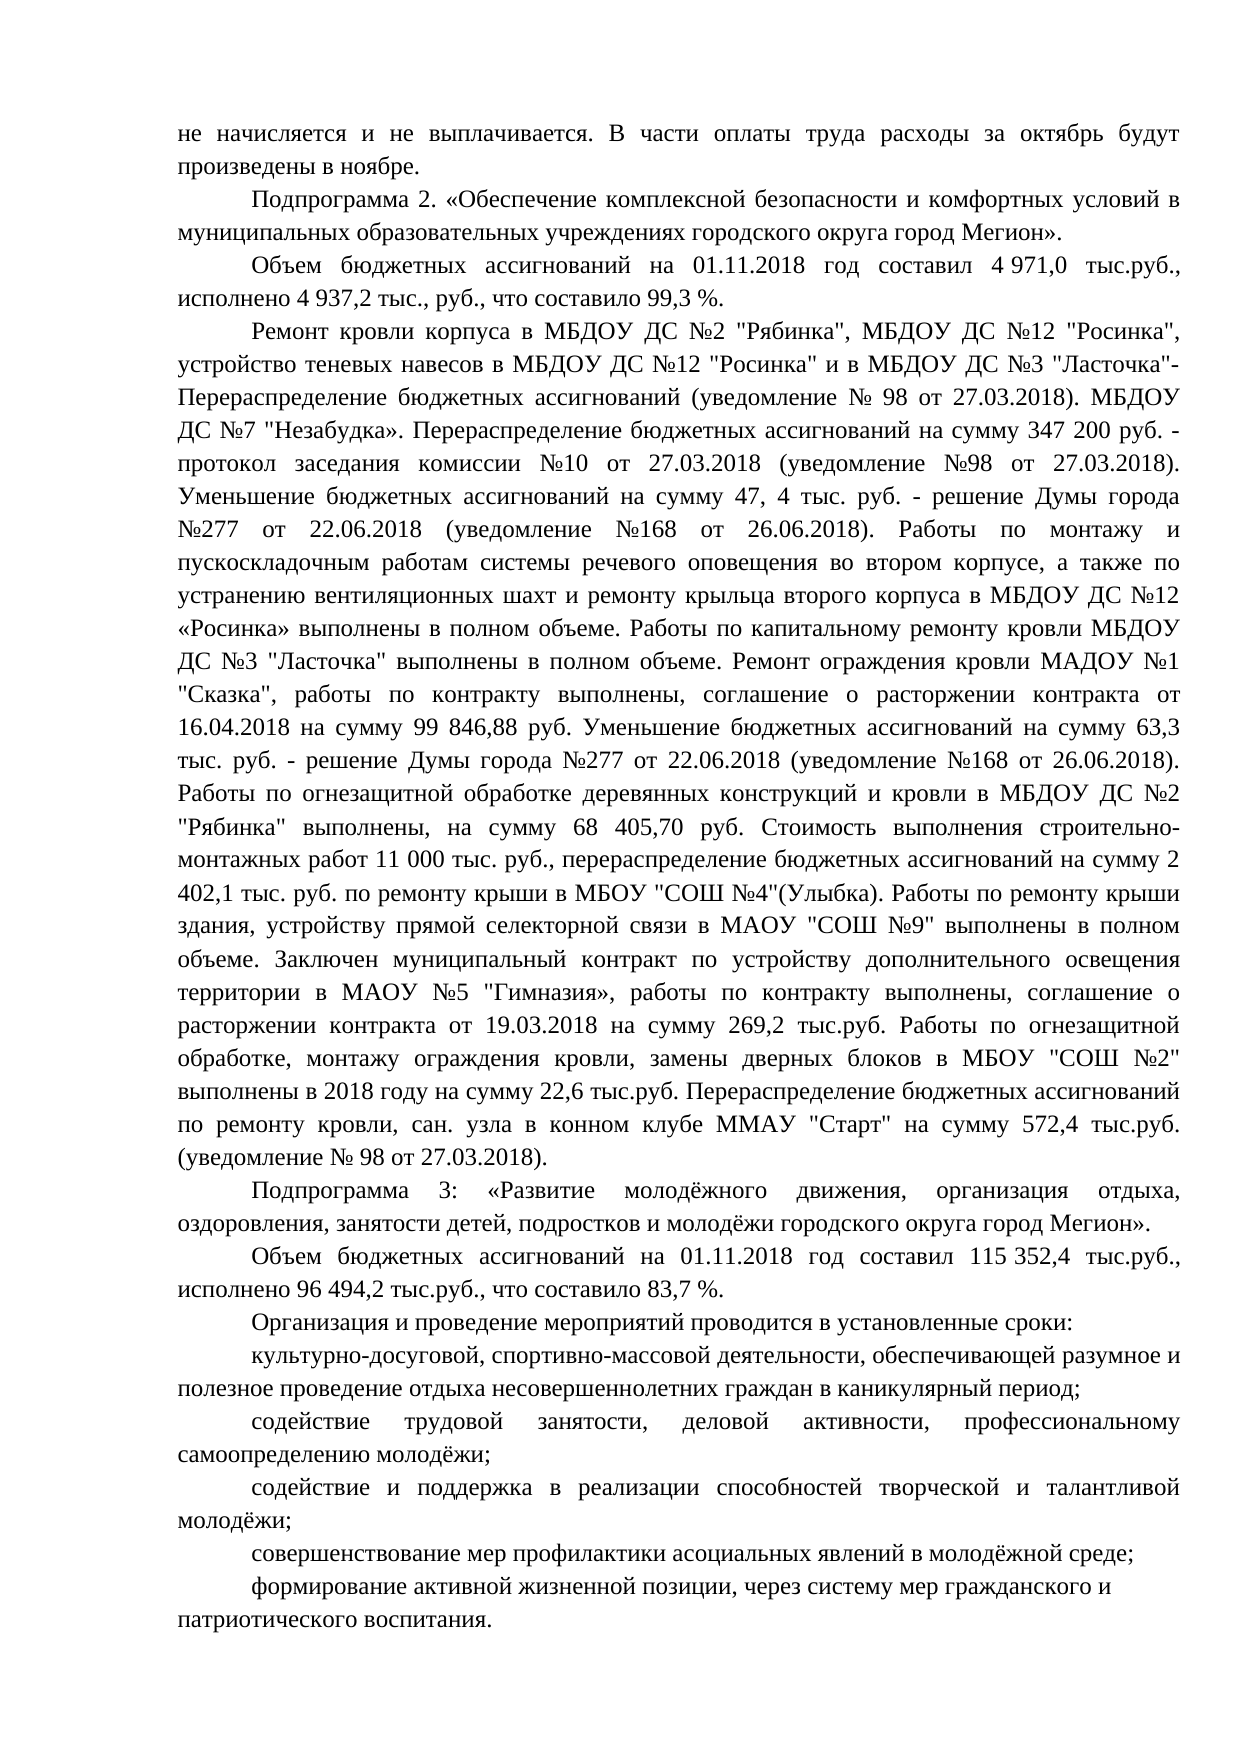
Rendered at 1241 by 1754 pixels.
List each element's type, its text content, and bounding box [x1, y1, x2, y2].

text Подпрограмма 2. «Обеспечение комплексной безопасности и комфортных условий в муниципальных образовательных учреждениях городского округа город Мегион». [177, 184, 1181, 246]
text формирование активной жизненной позиции, через систему мер гражданского и [251, 1571, 1181, 1600]
text содействие трудовой занятости, деловой активности, профессиональному самоопределению молодёжи; [177, 1406, 1181, 1468]
text Подпрограмма 3: «Развитие молодёжного движения, организация отдыха, оздоровления, занятости детей, подростков и молодёжи городского округа город Мегион». [177, 1175, 1181, 1237]
text содействие и поддержка в реализации способностей творческой и талантливой молодёжи; [177, 1472, 1181, 1534]
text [177, 118, 1181, 180]
text Организация и проведение мероприятий проводится в установленные сроки: [177, 1307, 1181, 1336]
text культурно-досуговой, спортивно-массовой деятельности, обеспечивающей разумное и полезное проведение отдыха несовершеннолетних граждан в каникулярный период; [177, 1340, 1181, 1402]
text Объем бюджетных ассигнований на 01.11.2018 год составил 4 971,0 тыс.руб., исполнено 4 937,2 тыс., руб., что составило 99,3 %. [177, 250, 1181, 312]
text Объем бюджетных ассигнований на 01.11.2018 год составил 115 352,4 тыс.руб., исполнено 96 494,2 тыс.руб., что составило 83,7 %. [177, 1241, 1181, 1303]
text патриотического воспитания. [177, 1604, 1181, 1633]
text Ремонт кровли корпуса в МБДОУ ДС №2 "Рябинка", МБДОУ ДС №12 "Росинка", устройство теневых навесов в МБДОУ ДС №12 "Росинка" и в МБДОУ ДС №3 "Ласточка"-Перераспределение бюджетных ассигнований (уведомление № 98 от 27.03.2018). МБДОУ ДС №7 "Незабудка». Перераспределение бюджетных ассигнований на сумму 347 200 руб. - протокол заседания комиссии №10 от 27.03.2018 (уведомление №98 от 27.03.2018). Уменьшение бюджетных ассигнований на сумму 47, 4 тыс. руб. - решение Думы города №277 от 22.06.2018 (уведомление №168 от 26.06.2018). Работы по монтажу и пускоскладочным работам системы речевого оповещения во втором корпусе, а также по устранению вентиляционных шахт и ремонту крыльца второго корпуса в МБДОУ ДС №12 «Росинка» выполнены в полном объеме. Работы по капитальному ремонту кровли МБДОУ ДС №3 "Ласточка" выполнены в полном объеме. Ремонт ограждения кровли МАДОУ №1 "Сказка", работы по контракту выполнены, соглашение о расторжении контракта от 16.04.2018 на сумму 99 846,88 руб. Уменьшение бюджетных ассигнований на сумму 63,3 тыс. руб. - решение Думы города №277 от 22.06.2018 (уведомление №168 от 26.06.2018). Работы по огнезащитной обработке деревянных конструкций и кровли в МБДОУ ДС №2 "Рябинка" выполнены, на сумму 68 405,70 руб. Стоимость выполнения строительно-монтажных работ 11 000 тыс. руб., перераспределение бюджетных ассигнований на сумму 2 402,1 тыс. руб. по ремонту крыши в МБОУ "СОШ №4"(Улыбка). Работы по ремонту крыши здания, устройству прямой селекторной связи в МАОУ "СОШ №9" выполнены в полном объеме. Заключен муниципальный контракт по устройству дополнительного освещения территории в МАОУ №5 "Гимназия», работы по контракту выполнены, соглашение о расторжении контракта от 19.03.2018 на сумму 269,2 тыс.руб. Работы по огнезащитной обработке, монтажу ограждения кровли, замены дверных блоков в МБОУ "СОШ №2" выполнены в 2018 году на сумму 22,6 тыс.руб. Перераспределение бюджетных ассигнований по ремонту кровли, сан. узла в конном клубе ММАУ "Старт" на сумму 572,4 тыс.руб.(уведомление № 98 от 27.03.2018). [177, 316, 1181, 1171]
text совершенствование мер профилактики асоциальных явлений в молодёжной среде; [251, 1538, 1181, 1567]
